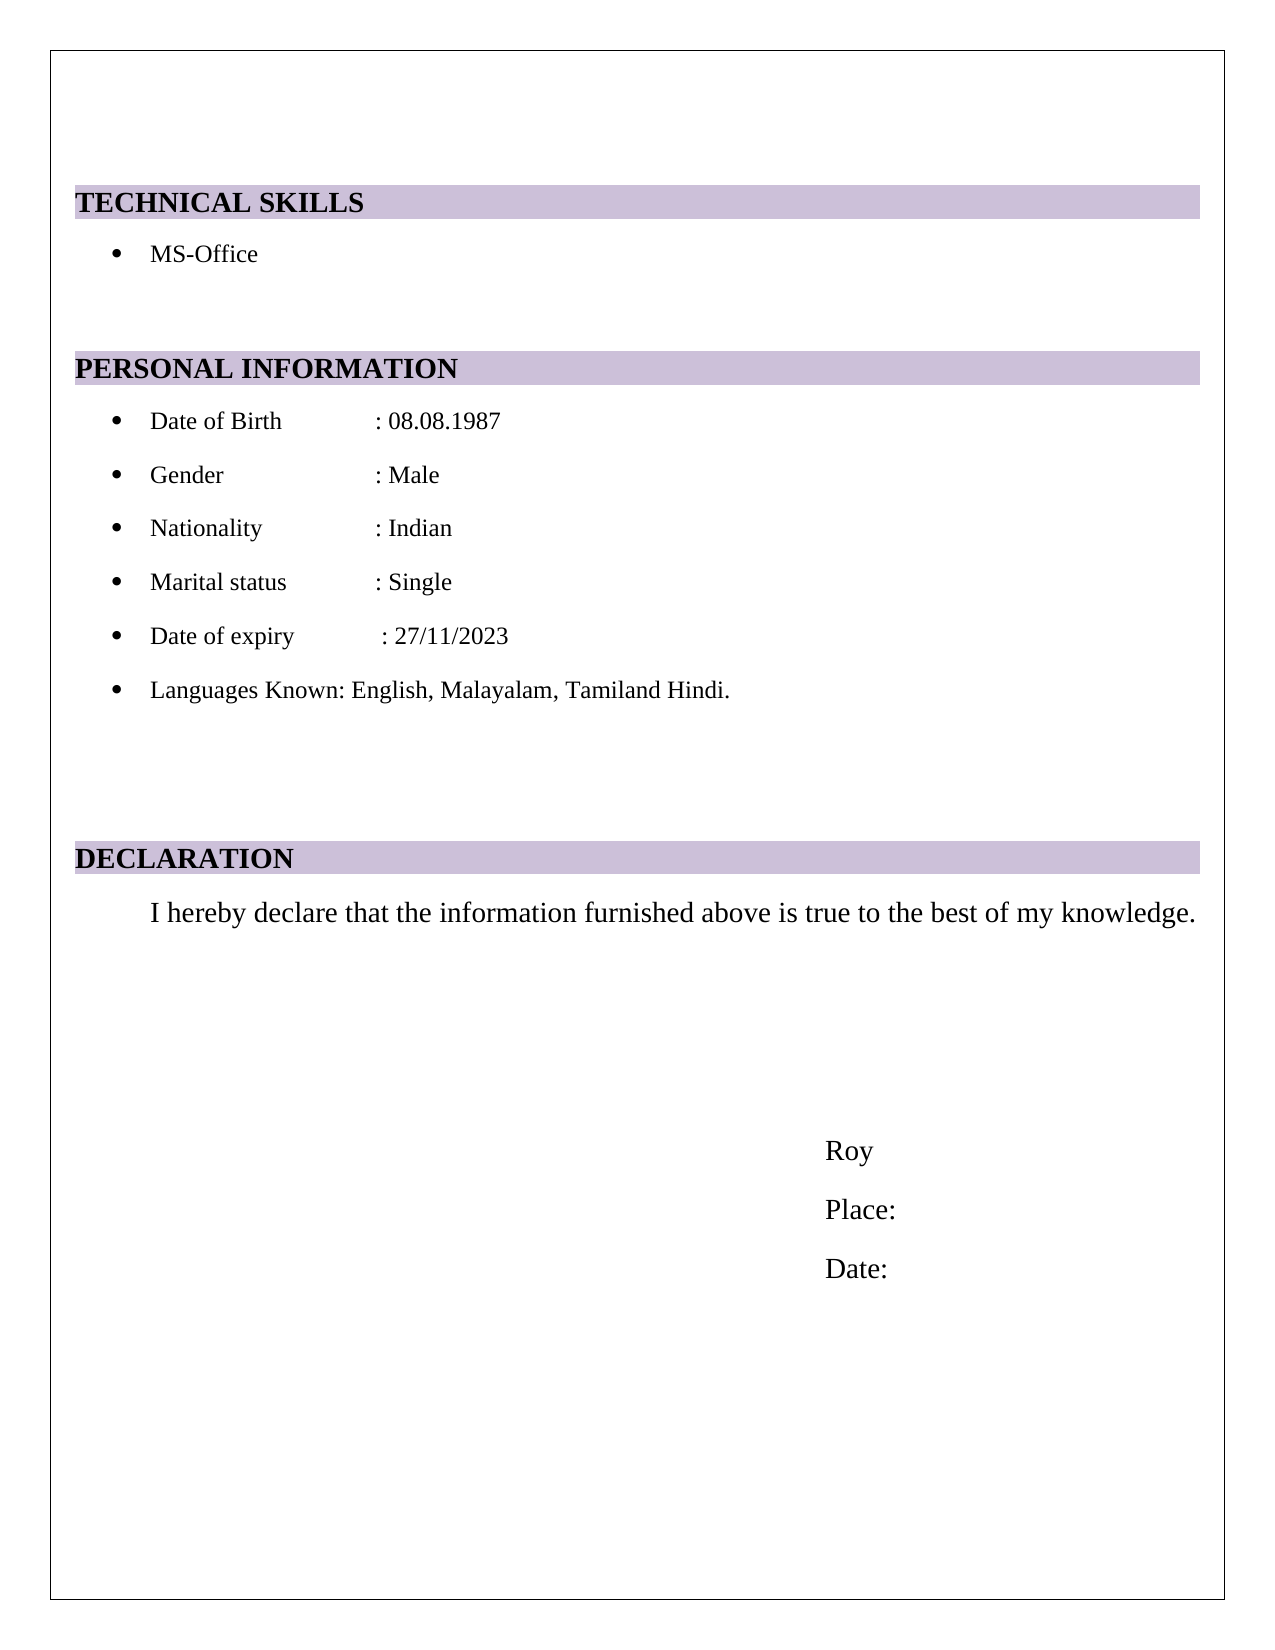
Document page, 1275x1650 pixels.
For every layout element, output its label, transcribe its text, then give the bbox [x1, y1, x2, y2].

list Date of expiry : 27/11/2023 [112, 621, 1200, 650]
text DECLARATION [75, 841, 1200, 874]
text I hereby declare that the information furnished above is true to the best of my knowledge. [75, 895, 1200, 929]
text PERSONAL INFORMATION [75, 351, 1200, 385]
text TECHNICAL SKILLS [75, 185, 1200, 219]
list Nationality : Indian [112, 513, 1200, 542]
text Date: [825, 1251, 1200, 1285]
list Date of Birth : 08.08.1987 [112, 406, 1200, 434]
list Gender : Male [112, 460, 1200, 488]
list Languages Known: English, Malayalam, Tamiland Hindi. [112, 675, 1200, 704]
list Marital status : Single [112, 567, 1200, 596]
list MS-Office [112, 239, 1200, 268]
text Place: [750, 1192, 1200, 1226]
text Roy [750, 1133, 1200, 1166]
